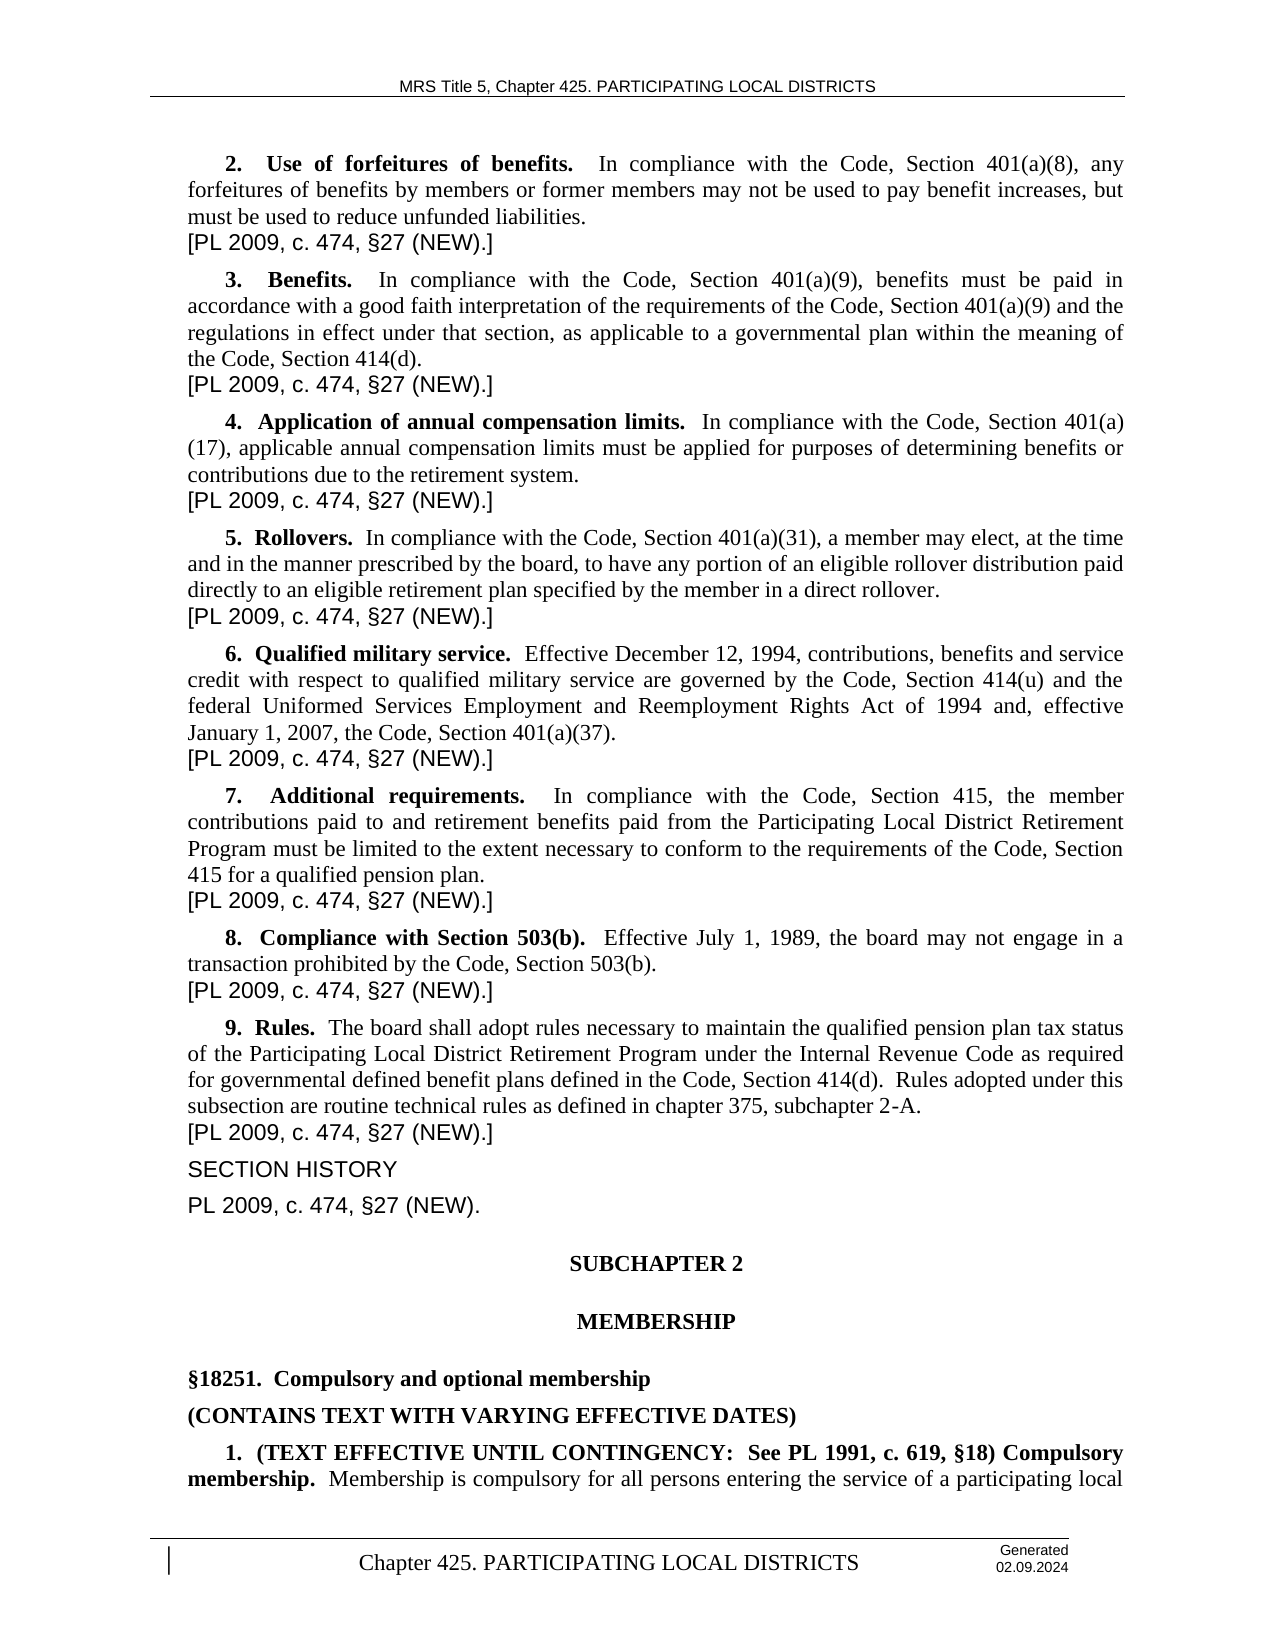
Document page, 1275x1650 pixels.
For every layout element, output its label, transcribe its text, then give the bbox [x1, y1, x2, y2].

text 9. Rules. The board shall adopt rules necessary to maintain the qualified pension plan tax status of the Participating Local District Retirement Program under the Internal Revenue Code as required for governmental defined benefit plans defined in the Code, Section 414(d). Rules adopted under this subsection are routine technical rules as defined in chapter 375, subchapter 2‑A. [187, 1013, 1125, 1119]
text §18251. Compulsory and optional membership [187, 1365, 1125, 1392]
text [PL 2009, c. 474, §27 (NEW).] [187, 487, 1125, 513]
text [PL 2009, c. 474, §27 (NEW).] [187, 371, 1125, 398]
text SECTION HISTORY [187, 1156, 1125, 1182]
text 2. Use of forfeitures of benefits. In compliance with the Code, Section 401(a)(8), any forfeitures of benefits by members or former members may not be used to pay benefit increases, but must be used to reduce unfunded liabilities. [187, 150, 1125, 229]
text [PL 2009, c. 474, §27 (NEW).] [187, 1119, 1125, 1145]
text 5. Rollovers. In compliance with the Code, Section 401(a)(31), a member may elect, at the time and in the manner prescribed by the board, to have any portion of an eligible rollover distribution paid directly to an eligible retirement plan specified by the member in a direct rollover. [187, 524, 1125, 603]
text 3. Benefits. In compliance with the Code, Section 401(a)(9), benefits must be paid in accordance with a good faith interpretation of the requirements of the Code, Section 401(a)(9) and the regulations in effect under that section, as applicable to a governmental plan within the meaning of the Code, Section 414(d). [187, 266, 1125, 371]
text PL 2009, c. 474, §27 (NEW). [187, 1192, 1125, 1219]
text MEMBERSHIP [187, 1308, 1125, 1334]
text SUBCHAPTER 2 [187, 1250, 1125, 1276]
text 6. Qualified military service. Effective December 12, 1994, contributions, benefits and service credit with respect to qualified military service are governed by the Code, Section 414(u) and the federal Uniformed Services Employment and Reemployment Rights Act of 1994 and, effective January 1, 2007, the Code, Section 401(a)(37). [187, 640, 1125, 745]
text 4. Application of annual compensation limits. In compliance with the Code, Section 401(a)(17), applicable annual compensation limits must be applied for purposes of determining benefits or contributions due to the retirement system. [187, 408, 1125, 487]
text [PL 2009, c. 474, §27 (NEW).] [187, 977, 1125, 1003]
text [PL 2009, c. 474, §27 (NEW).] [187, 229, 1125, 255]
text [PL 2009, c. 474, §27 (NEW).] [187, 887, 1125, 914]
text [187, 1439, 1125, 1492]
text (CONTAINS TEXT WITH VARYING EFFECTIVE DATES) [187, 1402, 1125, 1428]
text 8. Compliance with Section 503(b). Effective July 1, 1989, the board may not engage in a transaction prohibited by the Code, Section 503(b). [187, 924, 1125, 977]
text [PL 2009, c. 474, §27 (NEW).] [187, 603, 1125, 629]
text [PL 2009, c. 474, §27 (NEW).] [187, 745, 1125, 771]
text 7. Additional requirements. In compliance with the Code, Section 415, the member contributions paid to and retirement benefits paid from the Participating Local District Retirement Program must be limited to the extent necessary to conform to the requirements of the Code, Section 415 for a qualified pension plan. [187, 782, 1125, 887]
